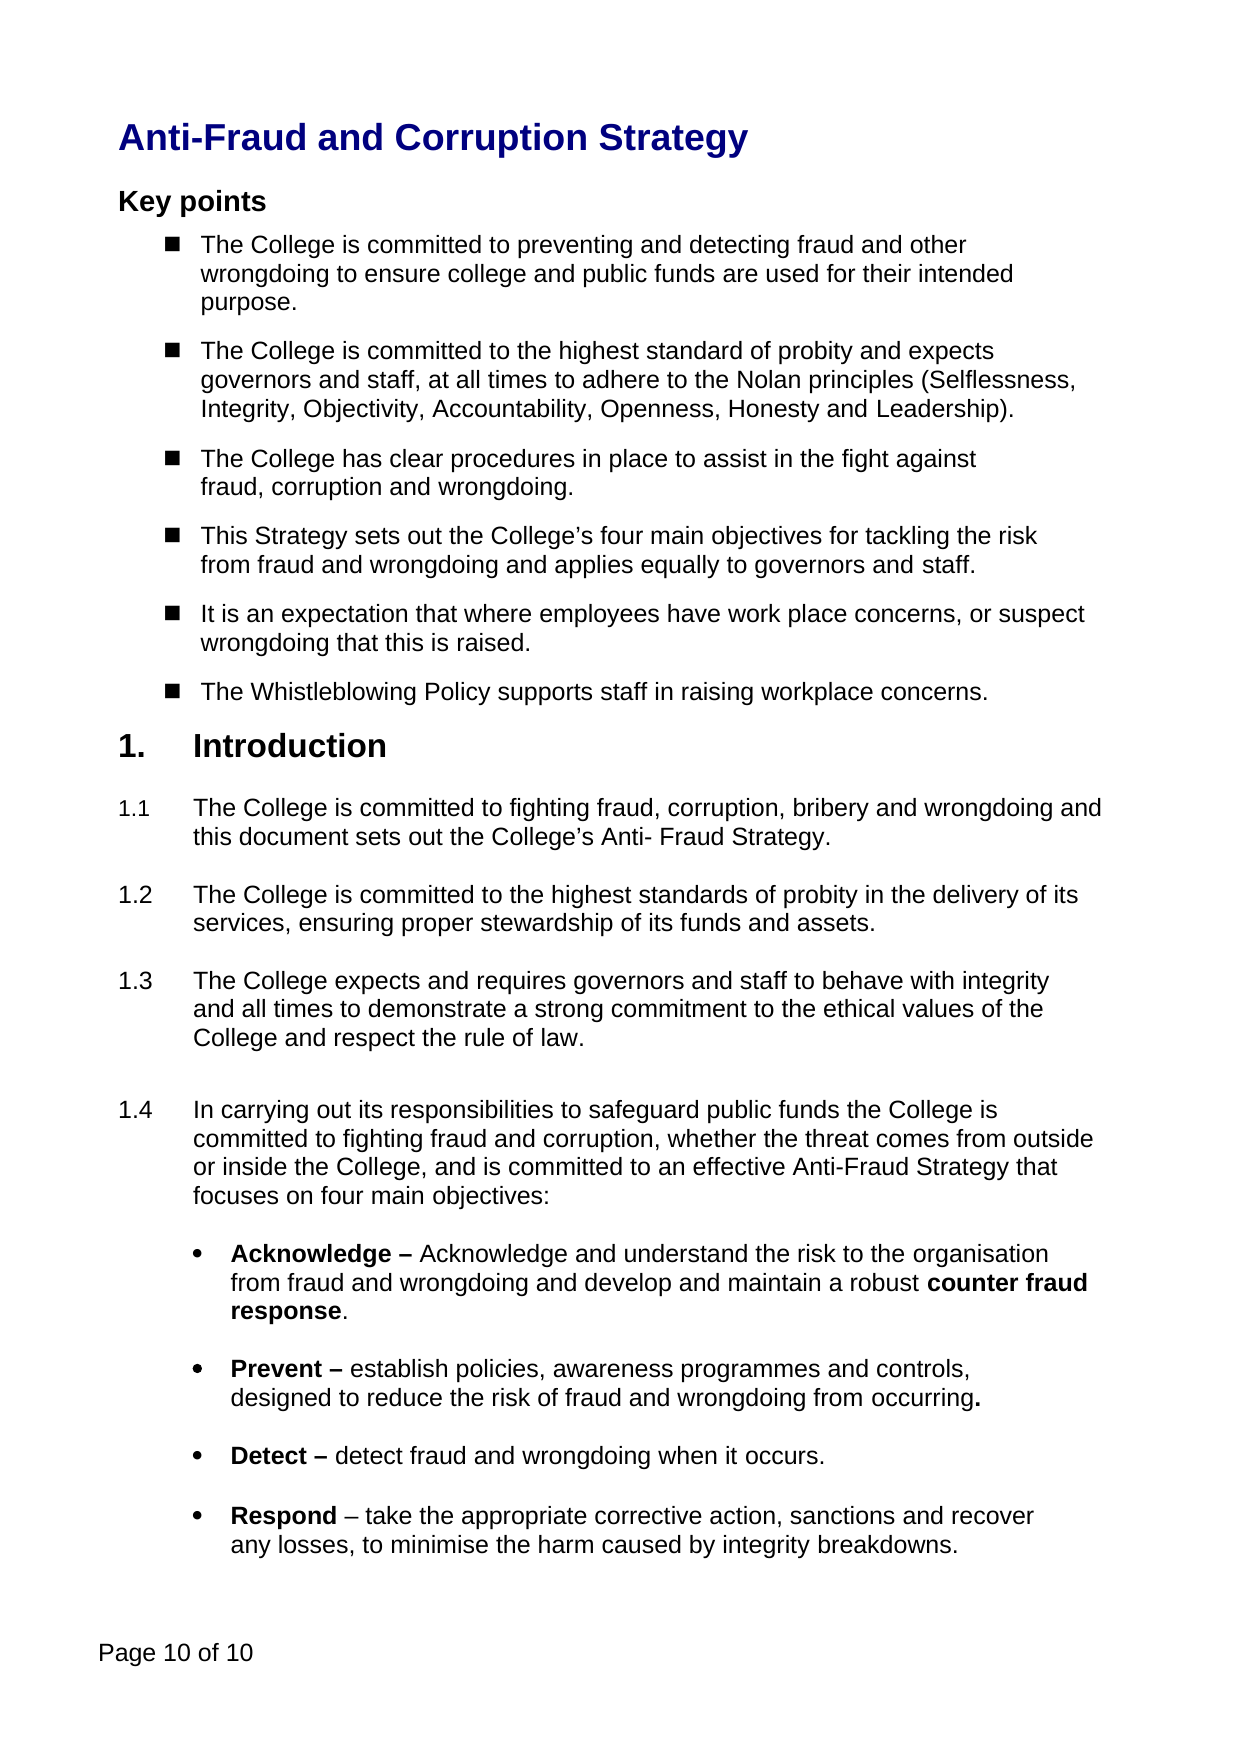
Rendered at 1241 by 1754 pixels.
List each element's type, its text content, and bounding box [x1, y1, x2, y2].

list The Whistleblowing Policy supports staff in raising workplace concerns. [163, 677, 1085, 706]
list Detect – detect fraud and wrongdoing when it occurs. [193, 1440, 1146, 1471]
list The College is committed to preventing and detecting fraud and other wrongdoing to ensure college and public funds are used for their intended purpose. [163, 230, 1103, 316]
list The College is committed to fighting fraud, corruption, bribery and wrongdoing and this document sets out the College’s Anti- Fraud Strategy. [118, 793, 1117, 851]
list This Strategy sets out the College’s four main objectives for tackling the risk from fraud and wrongdoing and applies equally to governors and staff. [163, 521, 1089, 579]
list Prevent – establish policies, awareness programmes and controls, designed to reduce the risk of fraud and wrongdoing from occurring. [193, 1354, 1071, 1411]
list The College expects and requires governors and staff to behave with integrity and all times to demonstrate a strong commitment to the ethical values of the College and respect the rule of law. [118, 966, 1092, 1052]
list Acknowledge – Acknowledge and understand the risk to the organisation from fraud and wrongdoing and develop and maintain a robust counter fraud response. [193, 1239, 1098, 1325]
list The College is committed to the highest standard of probity and expects governors and staff, at all times to adhere to the Nolan principles (Selflessness, Integrity, Objectivity, Accountability, Openness, Honesty and Leadership). [163, 336, 1106, 423]
subtitle Key points [118, 184, 1146, 217]
list In carrying out its responsibilities to safeguard public funds the College is committed to fighting fraud and corruption, whether the threat comes from outside or inside the College, and is committed to an effective Anti-Fraud Strategy that focuses on four main objectives: [118, 1095, 1121, 1210]
text Anti-Fraud and Corruption Strategy [118, 115, 1146, 158]
list The College has clear procedures in place to assist in the fight against fraud, corruption and wrongdoing. [163, 443, 1048, 501]
list Respond – take the appropriate corrective action, sanctions and recover any losses, to minimise the harm caused by integrity breakdowns. [193, 1501, 1046, 1558]
list The College is committed to the highest standards of probity in the delivery of its services, ensuring proper stewardship of its funds and assets. [118, 879, 1099, 937]
subtitle Introduction [118, 726, 1146, 764]
list It is an expectation that where employees have work place concerns, or suspect wrongdoing that this is raised. [163, 599, 1087, 657]
